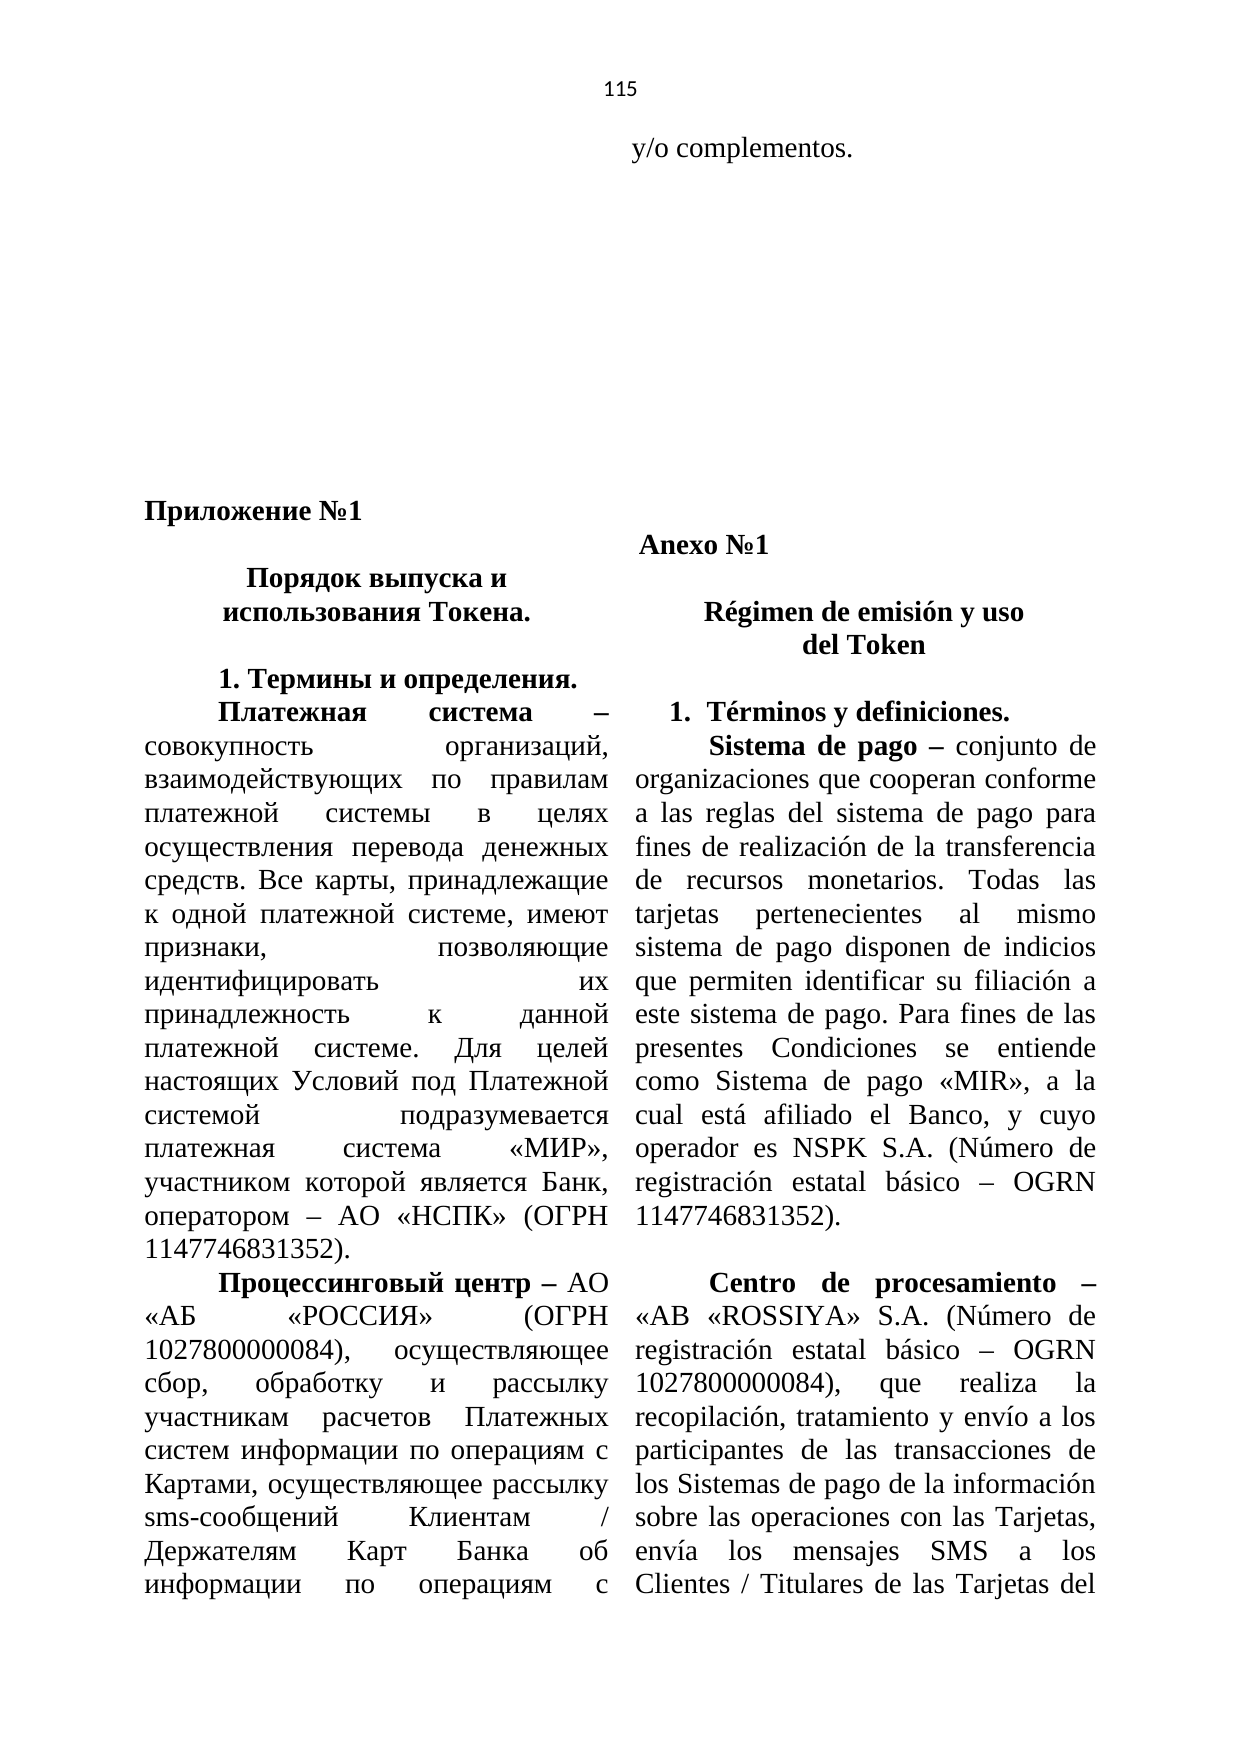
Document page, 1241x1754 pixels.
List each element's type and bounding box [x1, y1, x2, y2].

table_cell [133, 130, 620, 1600]
table_cell [620, 130, 1107, 1600]
